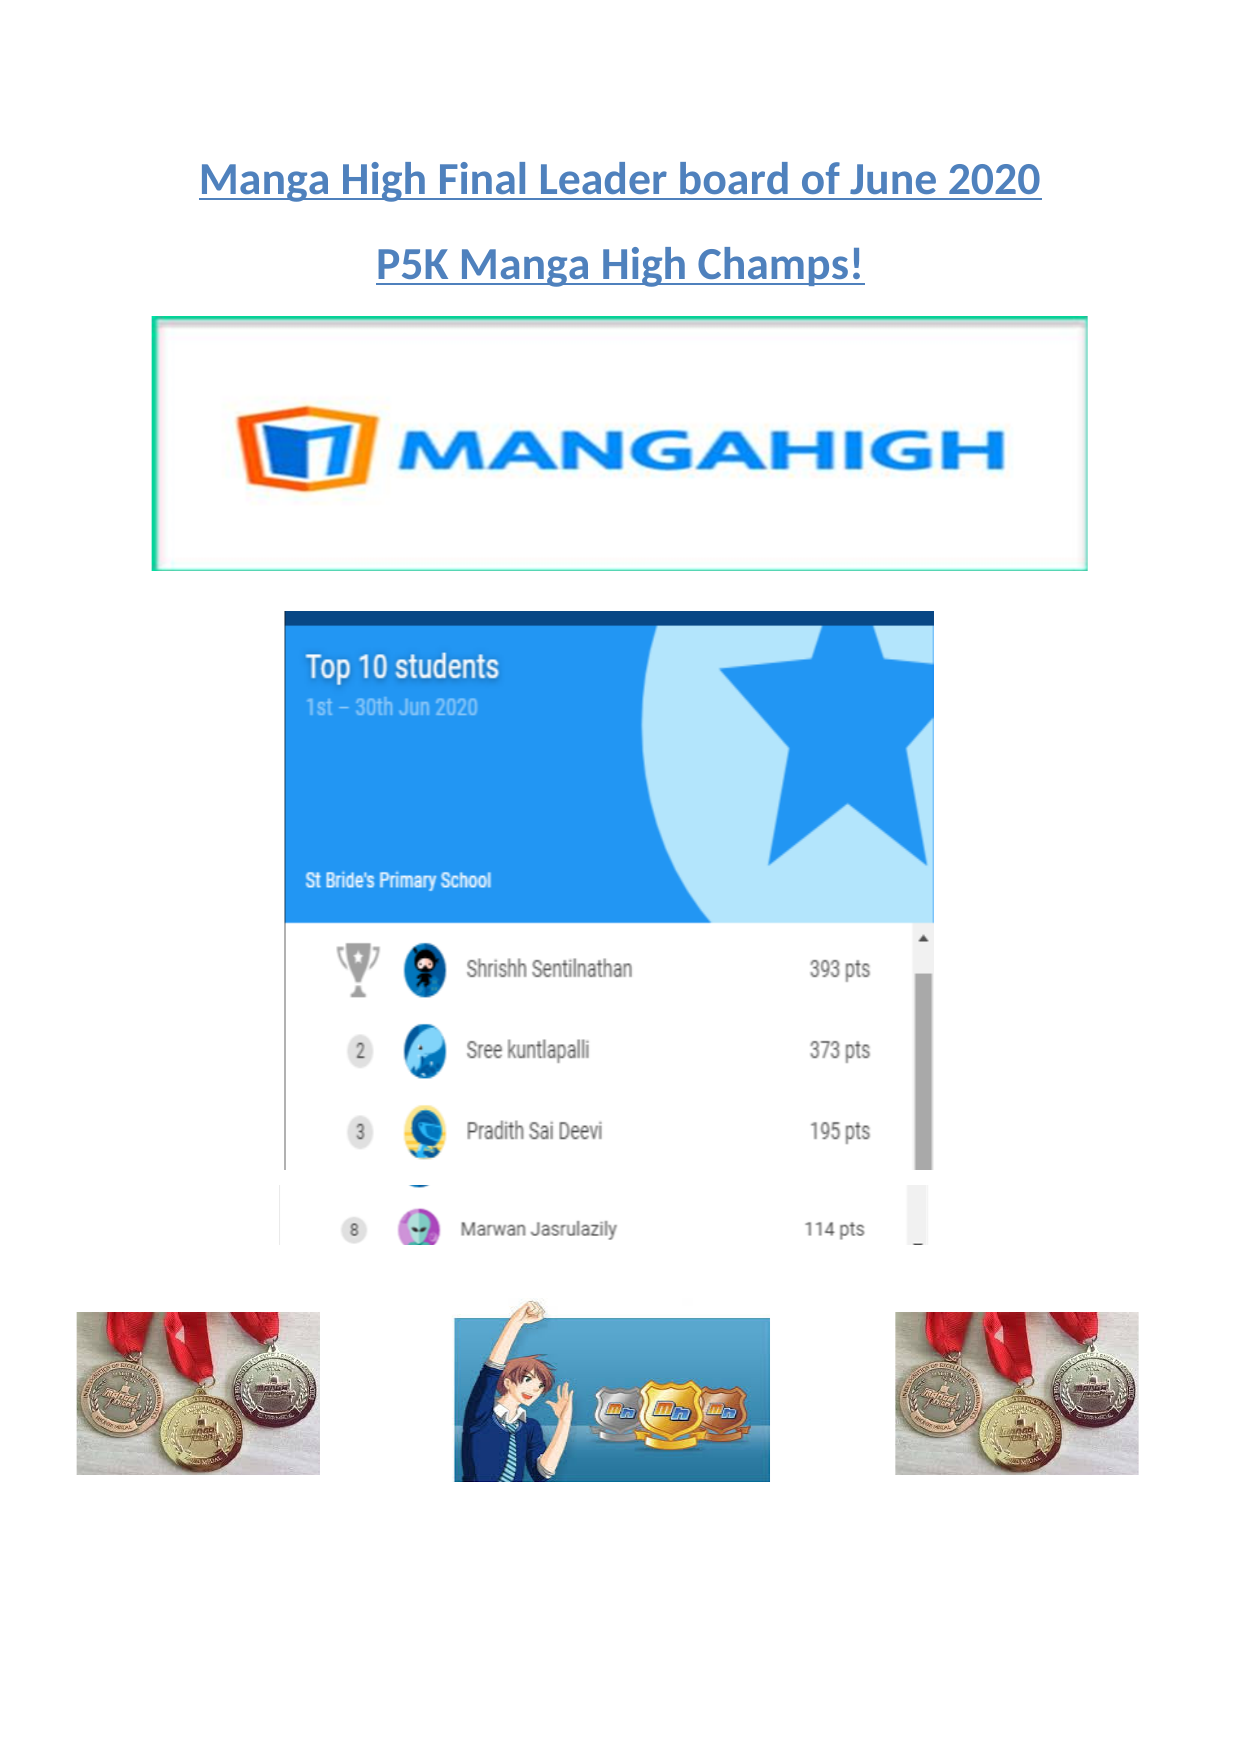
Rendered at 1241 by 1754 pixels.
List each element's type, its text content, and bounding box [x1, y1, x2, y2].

picture [76, 1312, 320, 1475]
picture [451, 1298, 771, 1483]
picture [150, 316, 1087, 569]
picture [895, 1312, 1139, 1475]
text Manga High Final Leader board of June 2020 [150, 150, 1090, 206]
picture [284, 611, 934, 1170]
text P5K Manga High Champs! [150, 235, 1090, 291]
